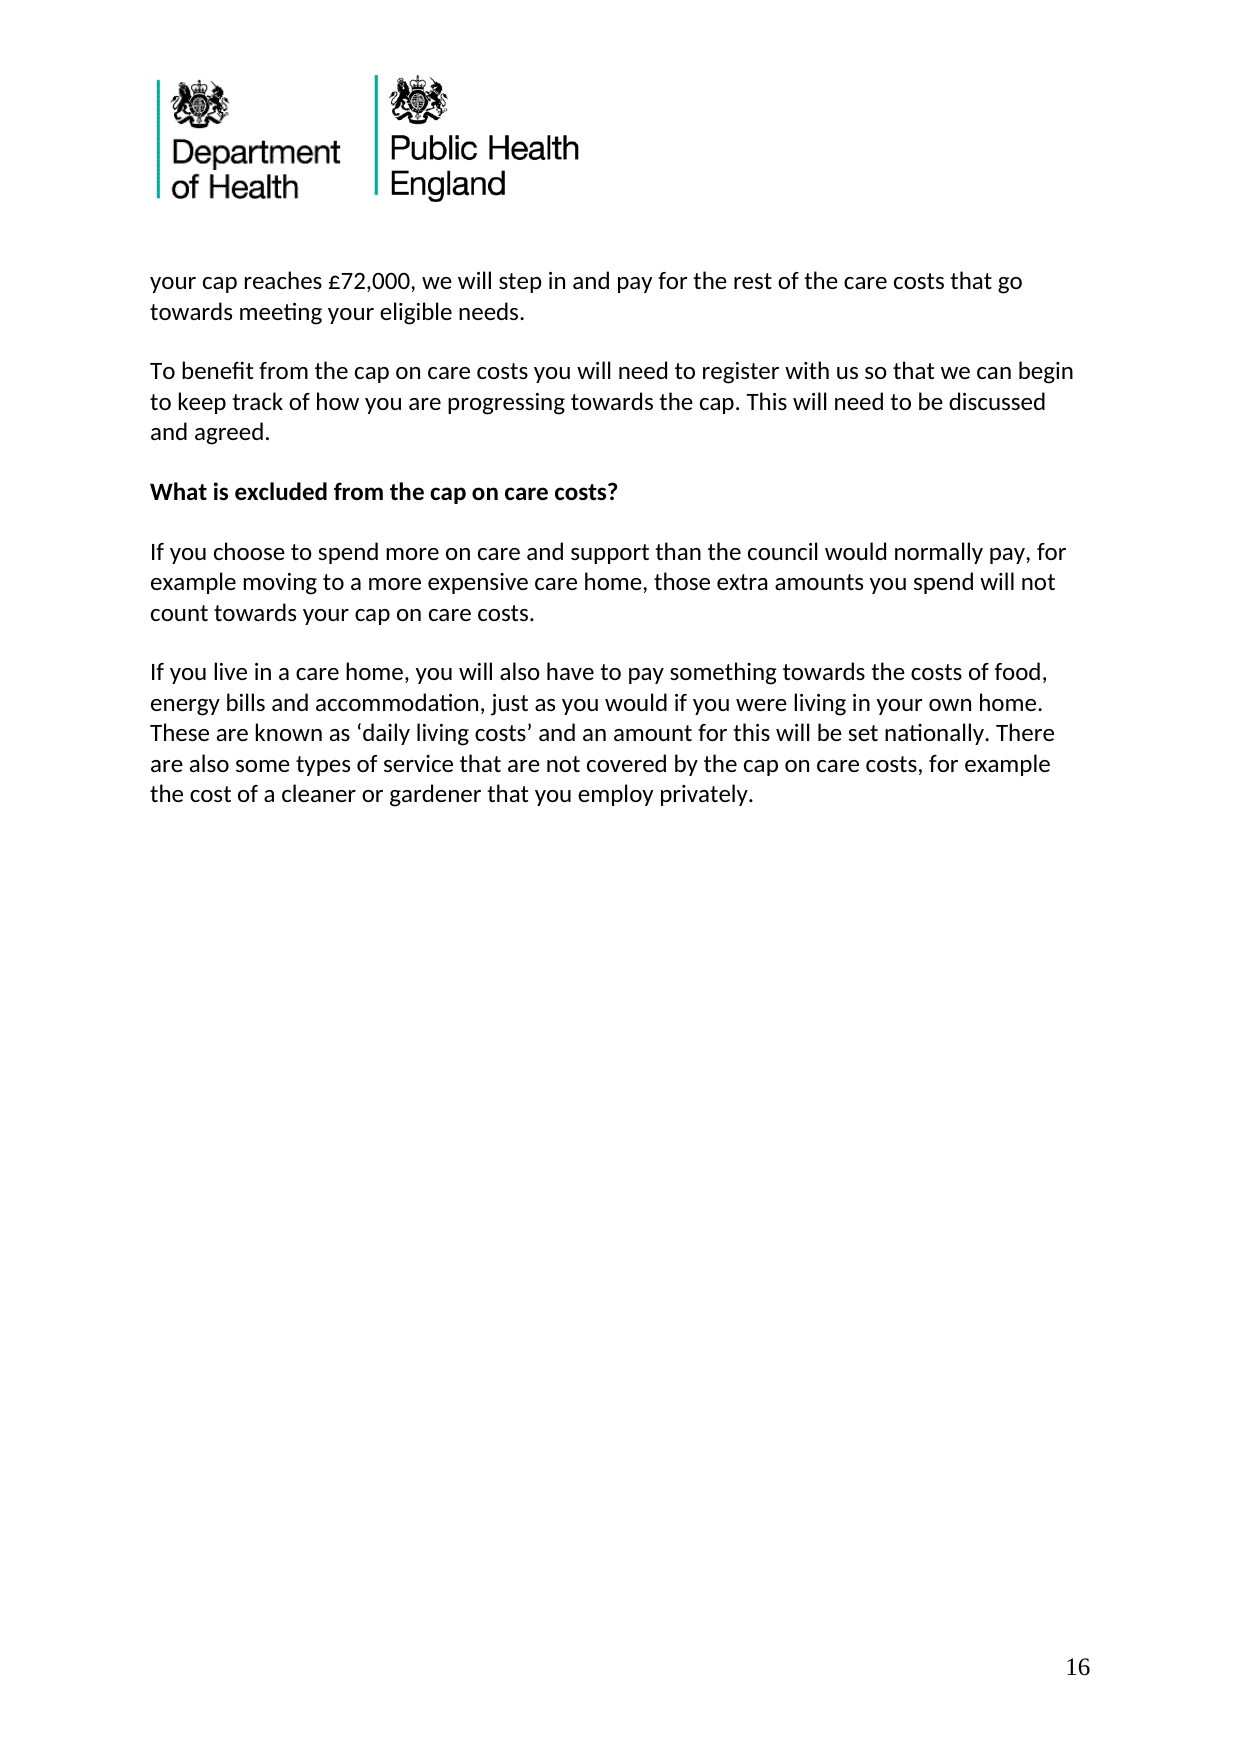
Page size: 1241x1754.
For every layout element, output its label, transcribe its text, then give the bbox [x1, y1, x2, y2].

text What is excluded from the cap on care costs? [150, 476, 1090, 507]
picture [150, 73, 586, 206]
text If you live in a care home, you will also have to pay something towards the costs of food, energy bills and accommodation, just as you would if you were living in your own home. These are known as ‘daily living costs’ and an amount for this will be set nationally. There are also some types of service that are not covered by the cap on care costs, for example the cost of a cleaner or gardener that you employ privately. [150, 656, 1090, 809]
text your cap reaches £72,000, we will step in and pay for the rest of the care costs that go towards meeting your eligible needs. [150, 265, 1090, 326]
text If you choose to spend more on care and support than the council would normally pay, for example moving to a more expensive care home, those extra amounts you spend will not count towards your cap on care costs. [150, 536, 1090, 627]
text To benefit from the cap on care costs you will need to register with us so that we can begin to keep track of how you are progressing towards the cap. This will need to be discussed and agreed. [150, 355, 1090, 447]
